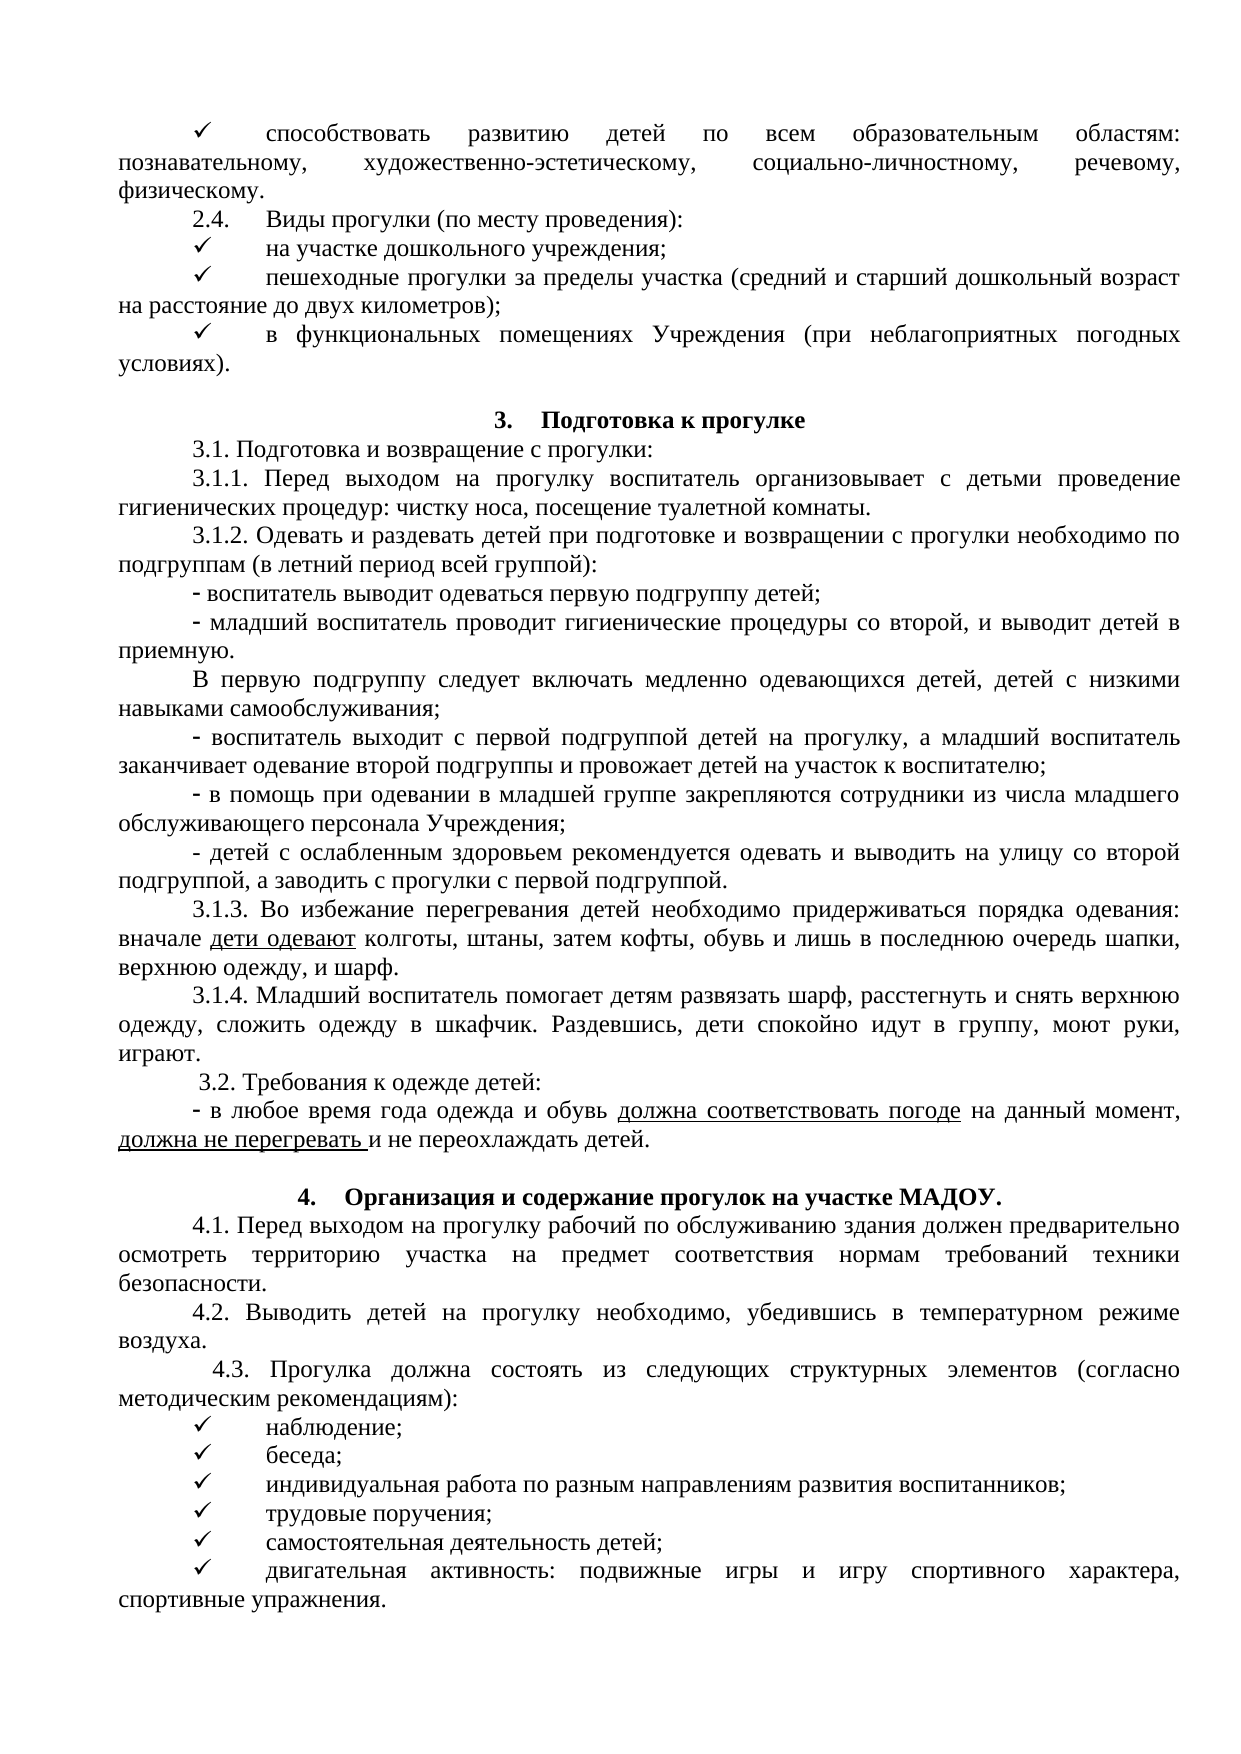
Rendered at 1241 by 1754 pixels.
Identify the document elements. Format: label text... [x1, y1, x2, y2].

list двигательная активность: подвижные игры и игру спортивного характера, спортивные упражнения. [118, 1556, 1181, 1613]
text - детей с ослабленным здоровьем рекомендуется одевать и выводить на улицу со второй подгруппой, а заводить с прогулки с первой подгруппой. [118, 837, 1181, 894]
text 3.1.2. Одевать и раздевать детей при подготовке и возвращении с прогулки необходимо по подгруппам (в летний период всей группой): [118, 521, 1181, 578]
text 3.1.4. Младший воспитатель помогает детям развязать шарф, расстегнуть и снять верхнюю одежду, сложить одежду в шкафчик. Раздевшись, дети спокойно идут в группу, моют руки, играют. [118, 981, 1181, 1067]
text воспитатель выводит одеваться первую подгруппу детей; [118, 578, 1181, 607]
text в любое время года одежда и обувь должна соответствовать погоде на данный момент, должна не перегревать и не переохлаждать детей. [118, 1096, 1181, 1153]
text 3.1. Подготовка и возвращение с прогулки: [118, 434, 1181, 463]
list наблюдение; [118, 1412, 1181, 1441]
text в помощь при одевании в младшей группе закрепляются сотрудники из числа младшего обслуживающего персонала Учреждения; [118, 779, 1181, 837]
list на участке дошкольного учреждения; [118, 233, 1181, 262]
text 4.2. Выводить детей на прогулку необходимо, убедившись в температурном режиме воздуха. [118, 1297, 1181, 1354]
list Организация и содержание прогулок на участке МАДОУ. [118, 1182, 1181, 1211]
text 3.2. Требования к одежде детей: [118, 1067, 1181, 1096]
list трудовые поручения; [118, 1498, 1181, 1527]
text 3.1.1. Перед выходом на прогулку воспитатель организовывает с детьми проведение гигиенических процедур: чистку носа, посещение туалетной комнаты. [118, 463, 1181, 521]
list индивидуальная работа по разным направлениям развития воспитанников; [118, 1469, 1181, 1498]
text младший воспитатель проводит гигиенические процедуры со второй, и выводит детей в приемную. [118, 607, 1181, 664]
text 4.1. Перед выходом на прогулку рабочий по обслуживанию здания должен предварительно осмотреть территорию участка на предмет соответствия нормам требований техники безопасности. [118, 1211, 1181, 1297]
list Подготовка к прогулке [118, 406, 1181, 434]
list способствовать развитию детей по всем образовательным областям: познавательному, художественно-эстетическому, социально-личностному, речевому, физическому. [118, 118, 1181, 204]
text 3.1.3. Во избежание перегревания детей необходимо придерживаться порядка одевания: вначале дети одевают колготы, штаны, затем кофты, обувь и лишь в последнюю очередь шапки, верхнюю одежду, и шарф. [118, 894, 1181, 981]
list пешеходные прогулки за пределы участка (средний и старший дошкольный возраст на расстояние до двух километров); [118, 262, 1181, 319]
text 4.3. Прогулка должна состоять из следующих структурных элементов (согласно методическим рекомендациям): [118, 1354, 1181, 1412]
text В первую подгруппу следует включать медленно одевающихся детей, детей с низкими навыками самообслуживания; [118, 664, 1181, 722]
list в функциональных помещениях Учреждения (при неблагоприятных погодных условиях). [118, 319, 1181, 377]
list самостоятельная деятельность детей; [118, 1527, 1181, 1556]
list Виды прогулки (по месту проведения): [118, 204, 1181, 233]
list беседа; [118, 1441, 1181, 1469]
text воспитатель выходит с первой подгруппой детей на прогулку, а младший воспитатель заканчивает одевание второй подгруппы и провожает детей на участок к воспитателю; [118, 722, 1181, 779]
